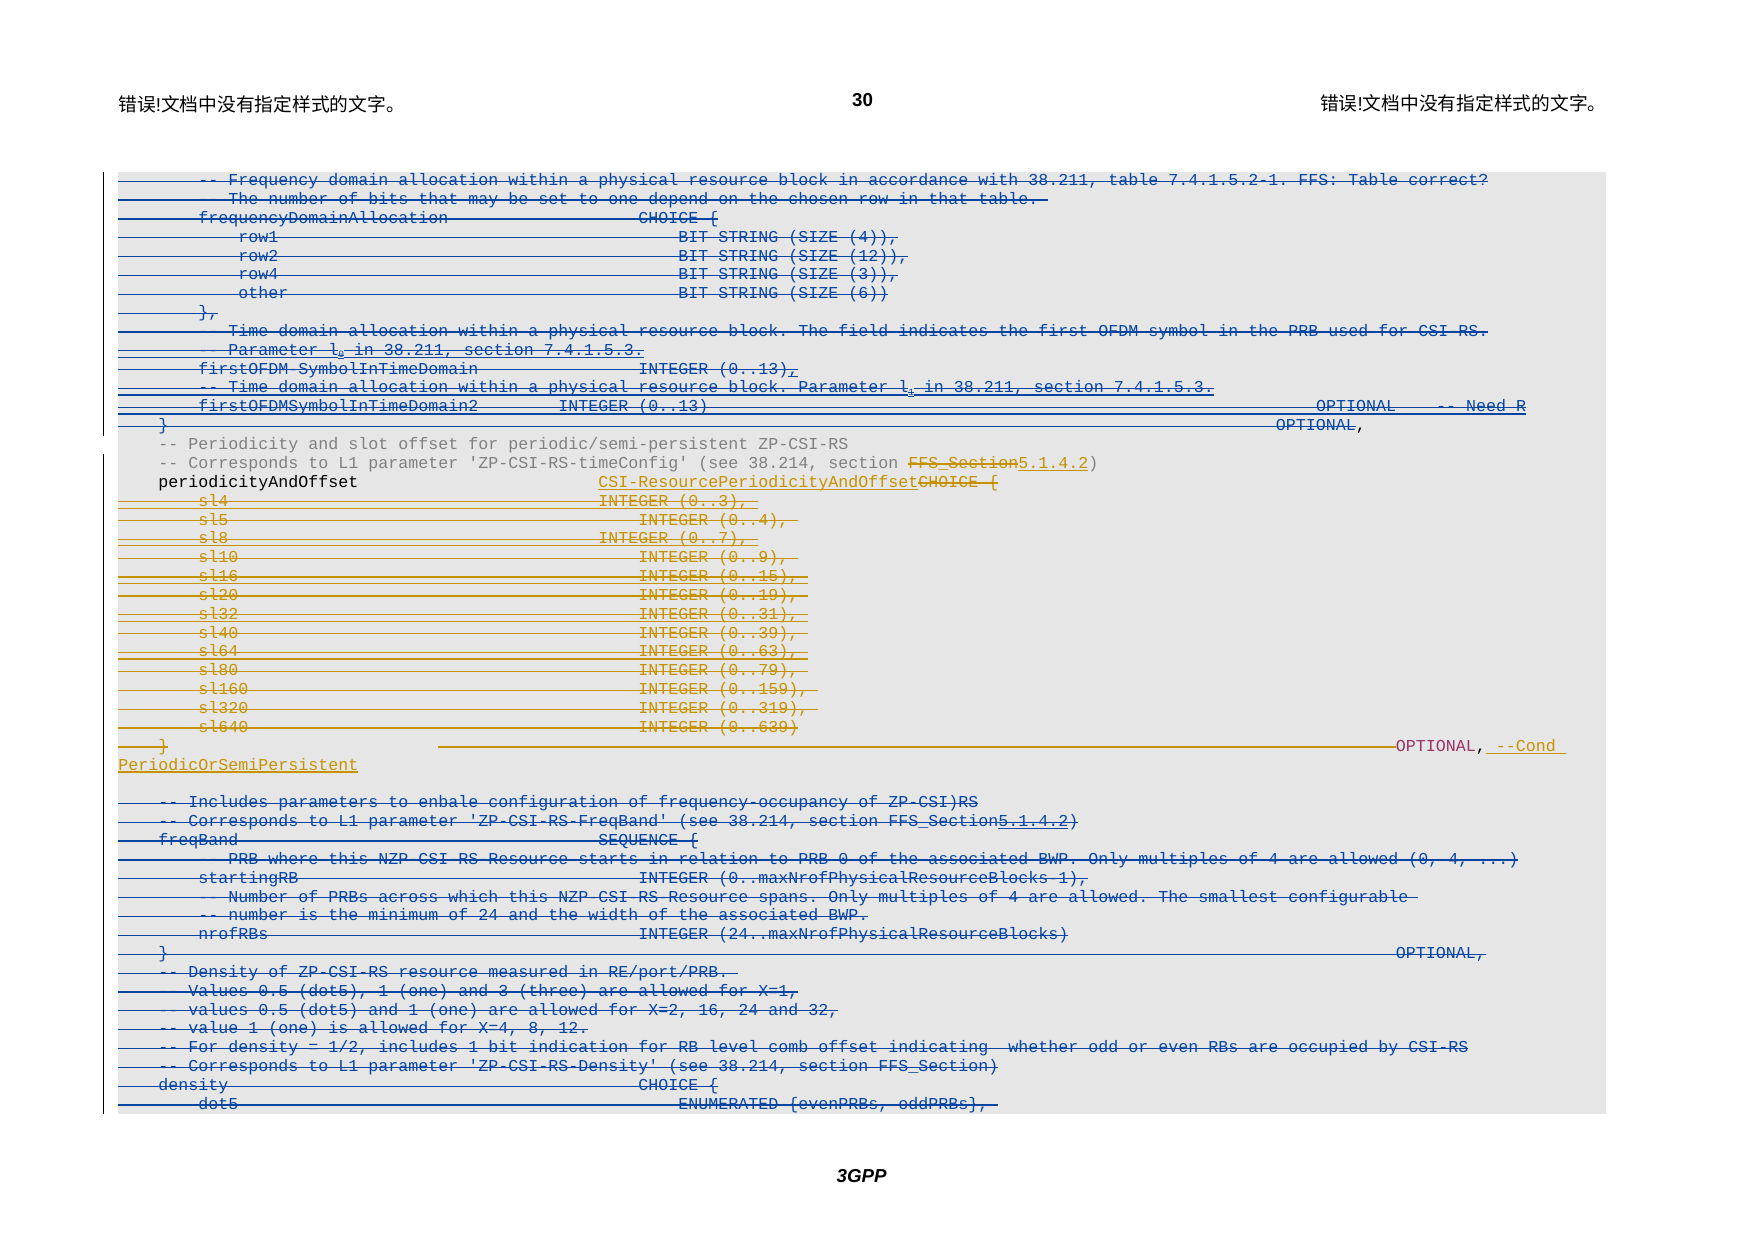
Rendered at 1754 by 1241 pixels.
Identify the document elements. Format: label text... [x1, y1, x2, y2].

text , [118, 417, 1606, 436]
text OPTIONAL, [118, 737, 1606, 775]
text -- Periodicity and slot offset for periodic/semi-persistent ZP-CSI-RS [118, 436, 1606, 454]
text -- Corresponds to L1 parameter 'ZP-CSI-RS-timeConfig' (see 38.214, section ) [118, 454, 1606, 473]
text periodicityAndOffset [118, 473, 1606, 492]
